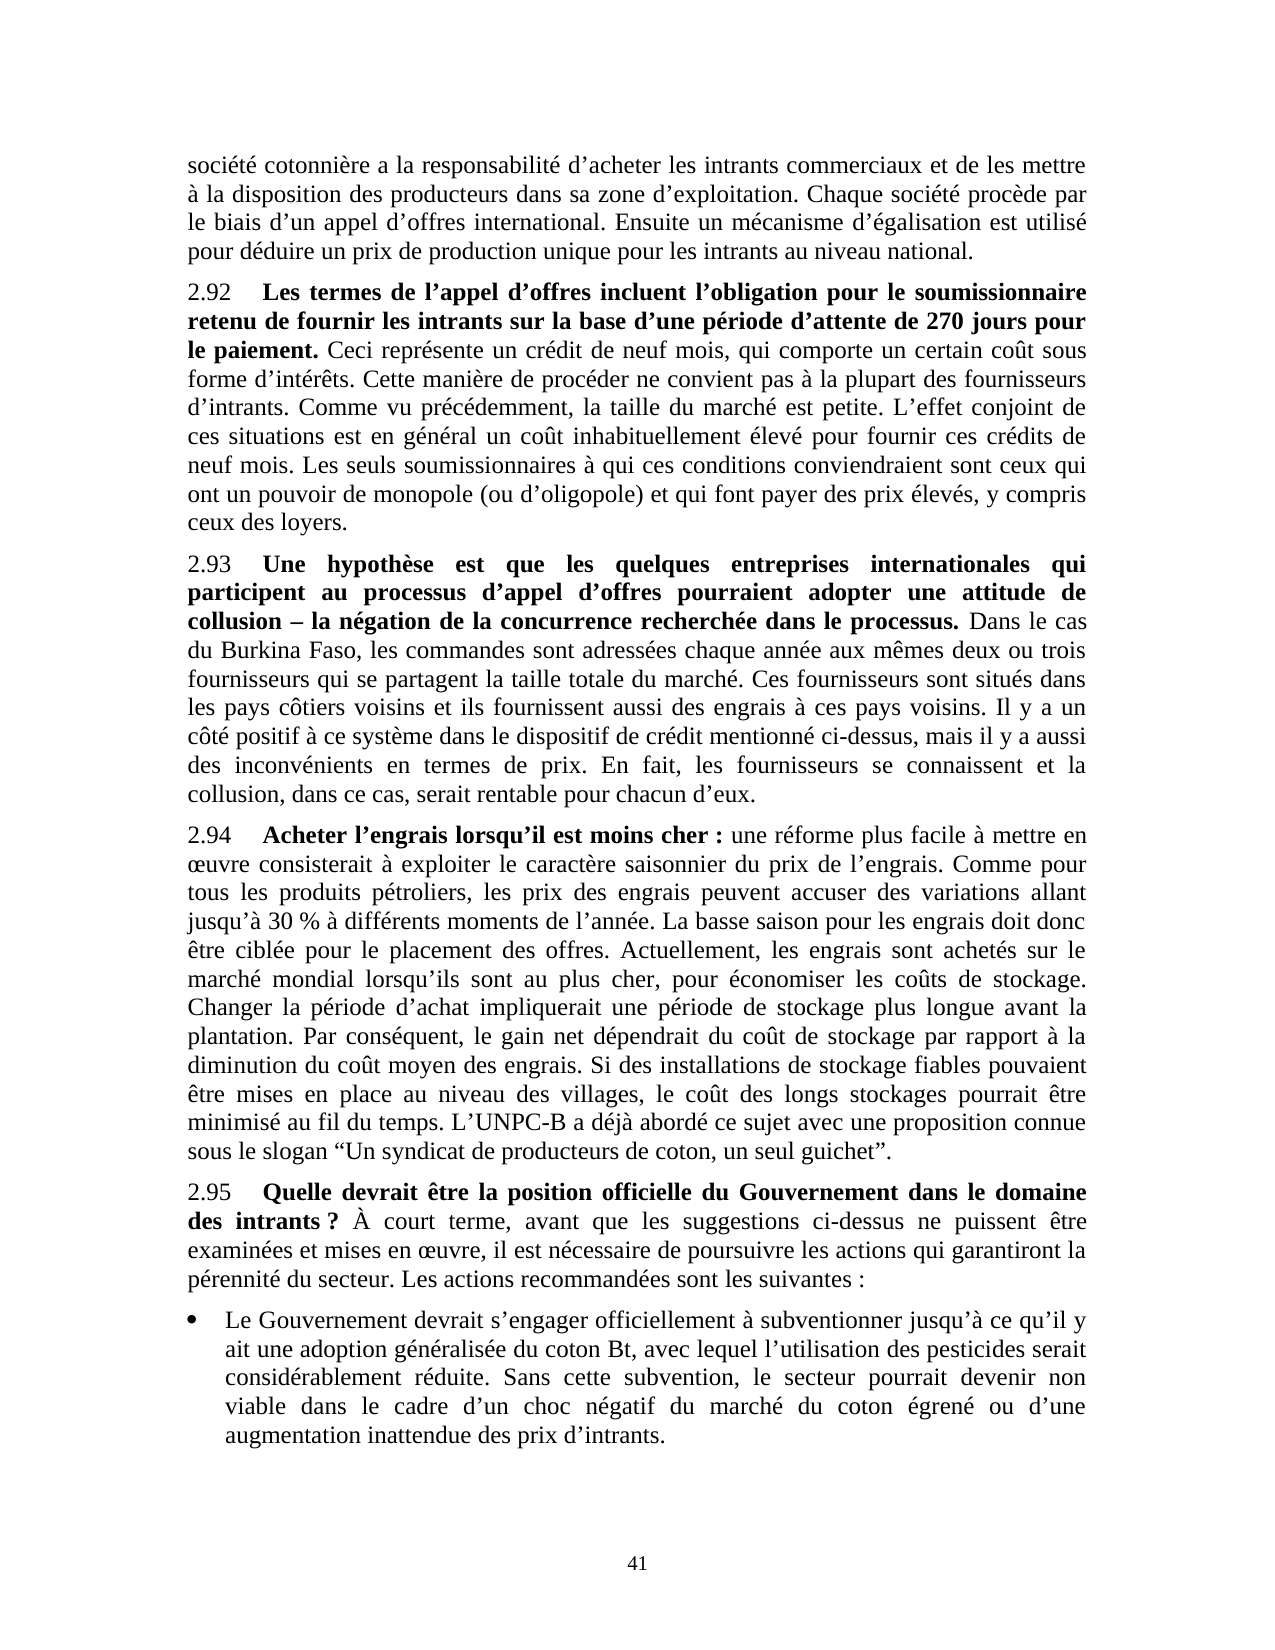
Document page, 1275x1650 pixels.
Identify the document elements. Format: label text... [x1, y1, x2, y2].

text Les termes de l’appel d’offres incluent l’obligation pour le soumissionnaire retenu de fournir les intrants sur la base d’une période d’attente de 270 jours pour le paiement. Ceci représente un crédit de neuf mois, qui comporte un certain coût sous forme d’intérêts. Cette manière de procéder ne convient pas à la plupart des fournisseurs d’intrants. Comme vu précédemment, la taille du marché est petite. L’effet conjoint de ces situations est en général un coût inhabituellement élevé pour fournir ces crédits de neuf mois. Les seuls soumissionnaires à qui ces conditions conviendraient sont ceux qui ont un pouvoir de monopole (ou d’oligopole) et qui font payer des prix élevés, y compris ceux des loyers. [187, 277, 1087, 536]
text Quelle devrait être la position officielle du Gouvernement dans le domaine des intrants ? À court terme, avant que les suggestions ci-dessus ne puissent être examinées et mises en œuvre, il est nécessaire de poursuivre les actions qui garantiront la pérennité du secteur. Les actions recommandées sont les suivantes : [187, 1177, 1087, 1292]
list Le Gouvernement devrait s’engager officiellement à subventionner jusqu’à ce qu’il y ait une adoption généralisée du coton Bt, avec lequel l’utilisation des pesticides serait considérablement réduite. Sans cette subvention, le secteur pourrait devenir non viable dans le cadre d’un choc négatif du marché du coton égrené ou d’une augmentation inattendue des prix d’intrants. [187, 1305, 1087, 1449]
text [187, 150, 1087, 265]
text Acheter l’engrais lorsqu’il est moins cher : une réforme plus facile à mettre en œuvre consisterait à exploiter le caractère saisonnier du prix de l’engrais. Comme pour tous les produits pétroliers, les prix des engrais peuvent accuser des variations allant jusqu’à 30 % à différents moments de l’année. La basse saison pour les engrais doit donc être ciblée pour le placement des offres. Actuellement, les engrais sont achetés sur le marché mondial lorsqu’ils sont au plus cher, pour économiser les coûts de stockage. Changer la période d’achat impliquerait une période de stockage plus longue avant la plantation. Par conséquent, le gain net dépendrait du coût de stockage par rapport à la diminution du coût moyen des engrais. Si des installations de stockage fiables pouvaient être mises en place au niveau des villages, le coût des longs stockages pourrait être minimisé au fil du temps. L’UNPC-B a déjà abordé ce sujet avec une proposition connue sous le slogan “Un syndicat de producteurs de coton, un seul guichet”. [187, 820, 1087, 1165]
text Une hypothèse est que les quelques entreprises internationales qui participent au processus d’appel d’offres pourraient adopter une attitude de collusion – la négation de la concurrence recherchée dans le processus. Dans le cas du Burkina Faso, les commandes sont adressées chaque année aux mêmes deux ou trois fournisseurs qui se partagent la taille totale du marché. Ces fournisseurs sont situés dans les pays côtiers voisins et ils fournissent aussi des engrais à ces pays voisins. Il y a un côté positif à ce système dans le dispositif de crédit mentionné ci-dessus, mais il y a aussi des inconvénients en termes de prix. En fait, les fournisseurs se connaissent et la collusion, dans ce cas, serait rentable pour chacun d’eux. [187, 549, 1087, 807]
